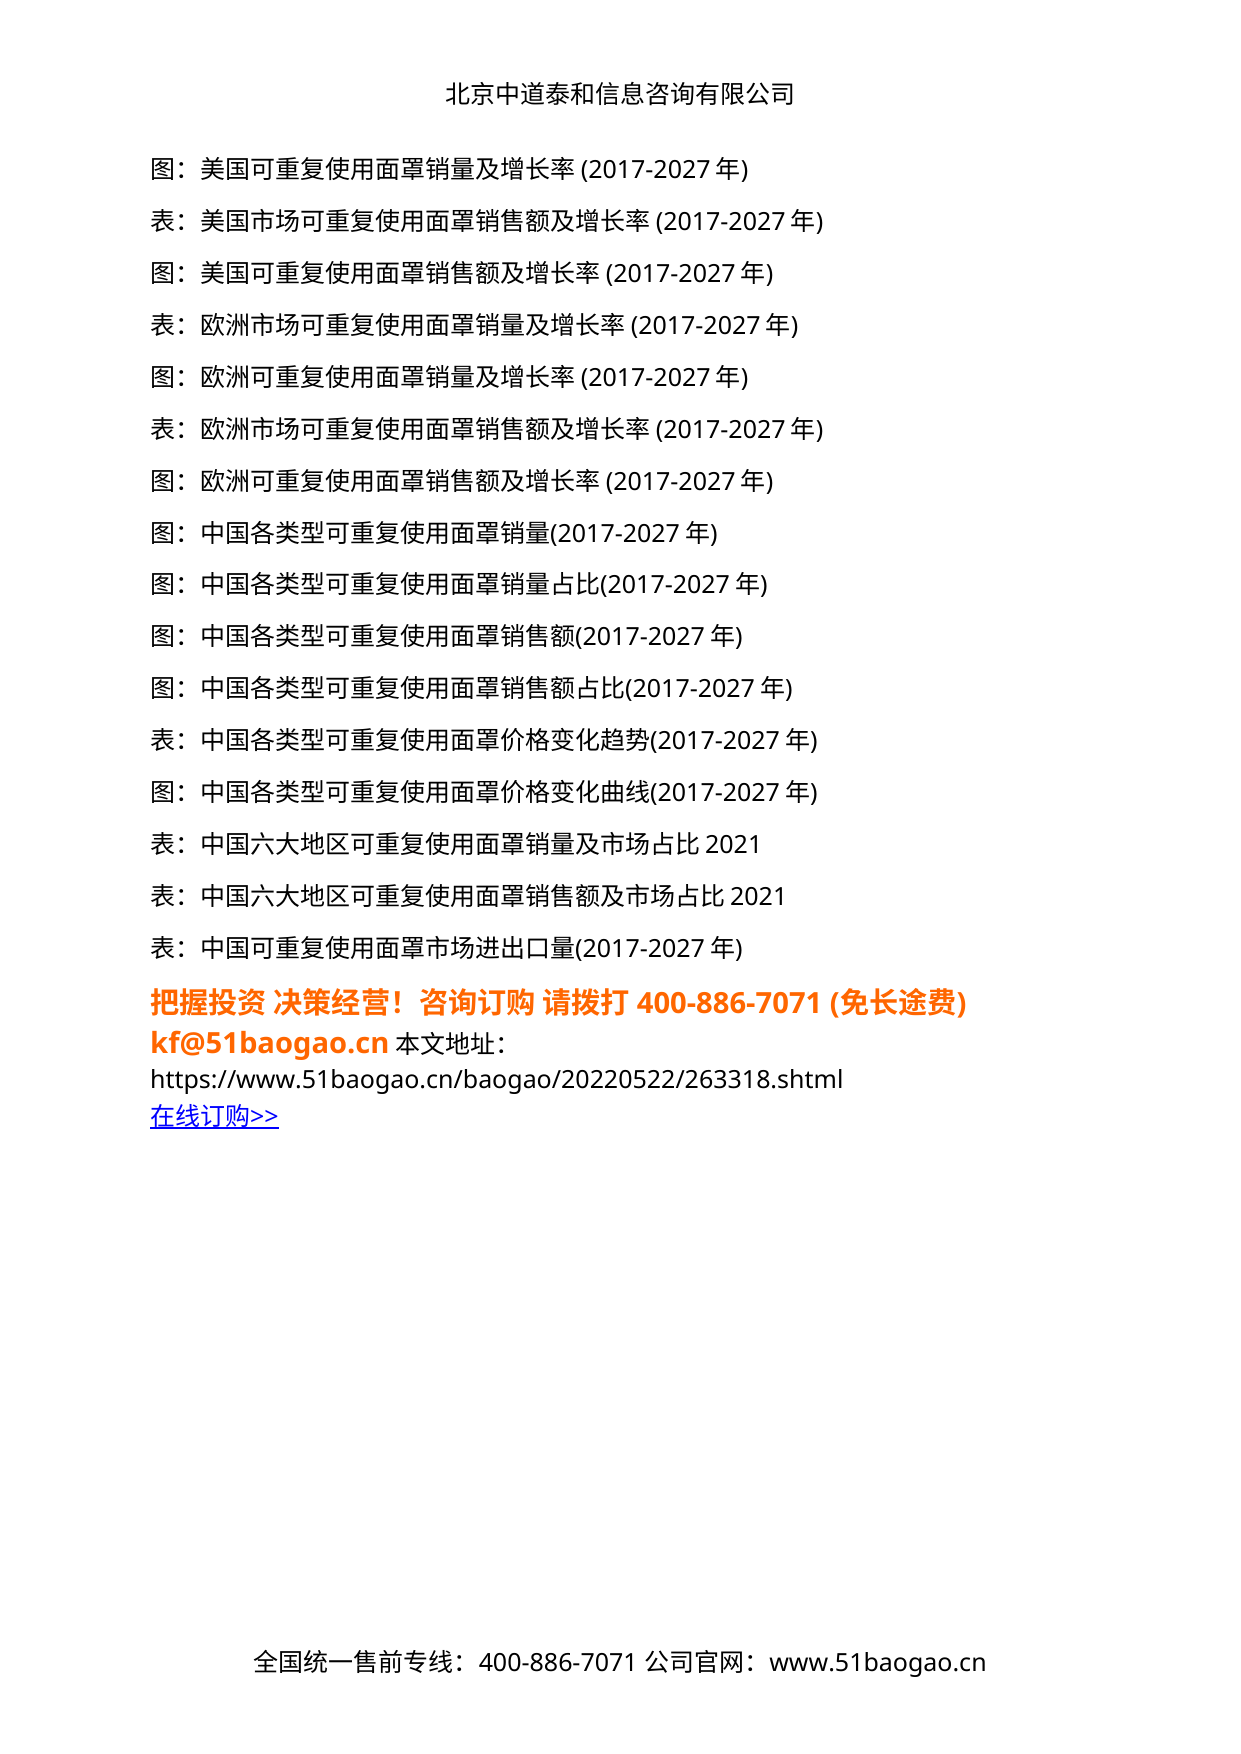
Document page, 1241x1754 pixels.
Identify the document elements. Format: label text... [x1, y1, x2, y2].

text 图：中国各类型可重复使用面罩销售额(2017-2027年) [150, 617, 1090, 653]
text 表：欧洲市场可重复使用面罩销售额及增长率 (2017-2027年) [150, 409, 1090, 446]
text 图：美国可重复使用面罩销售额及增长率 (2017-2027年) [150, 254, 1090, 290]
text 图：欧洲可重复使用面罩销量及增长率 (2017-2027年) [150, 357, 1090, 394]
text 表：中国六大地区可重复使用面罩销量及市场占比2021 [150, 824, 1090, 861]
text 表：中国六大地区可重复使用面罩销售额及市场占比2021 [150, 876, 1090, 912]
text 把握投资 决策经营！咨询订购 请拨打 400-886-7071 (免长途费) kf@51baogao.cn本文地址：https://www.51baogao.cn/baogao/20220522/263318.shtml [150, 980, 1090, 1096]
text 图：欧洲可重复使用面罩销售额及增长率 (2017-2027年) [150, 461, 1090, 497]
text 图：中国各类型可重复使用面罩销量(2017-2027年) [150, 513, 1090, 549]
text 图：中国各类型可重复使用面罩销售额占比(2017-2027年) [150, 669, 1090, 705]
text 在线订购>> [150, 1096, 1090, 1132]
text 图：中国各类型可重复使用面罩价格变化曲线(2017-2027年) [150, 772, 1090, 809]
text 图：中国各类型可重复使用面罩销量占比(2017-2027年) [150, 565, 1090, 601]
text 图：美国可重复使用面罩销量及增长率 (2017-2027年) [150, 150, 1090, 186]
text 表：中国各类型可重复使用面罩价格变化趋势(2017-2027年) [150, 721, 1090, 757]
text 表：欧洲市场可重复使用面罩销量及增长率 (2017-2027年) [150, 306, 1090, 342]
text 表：中国可重复使用面罩市场进出口量(2017-2027年) [150, 928, 1090, 964]
text 表：美国市场可重复使用面罩销售额及增长率 (2017-2027年) [150, 202, 1090, 238]
